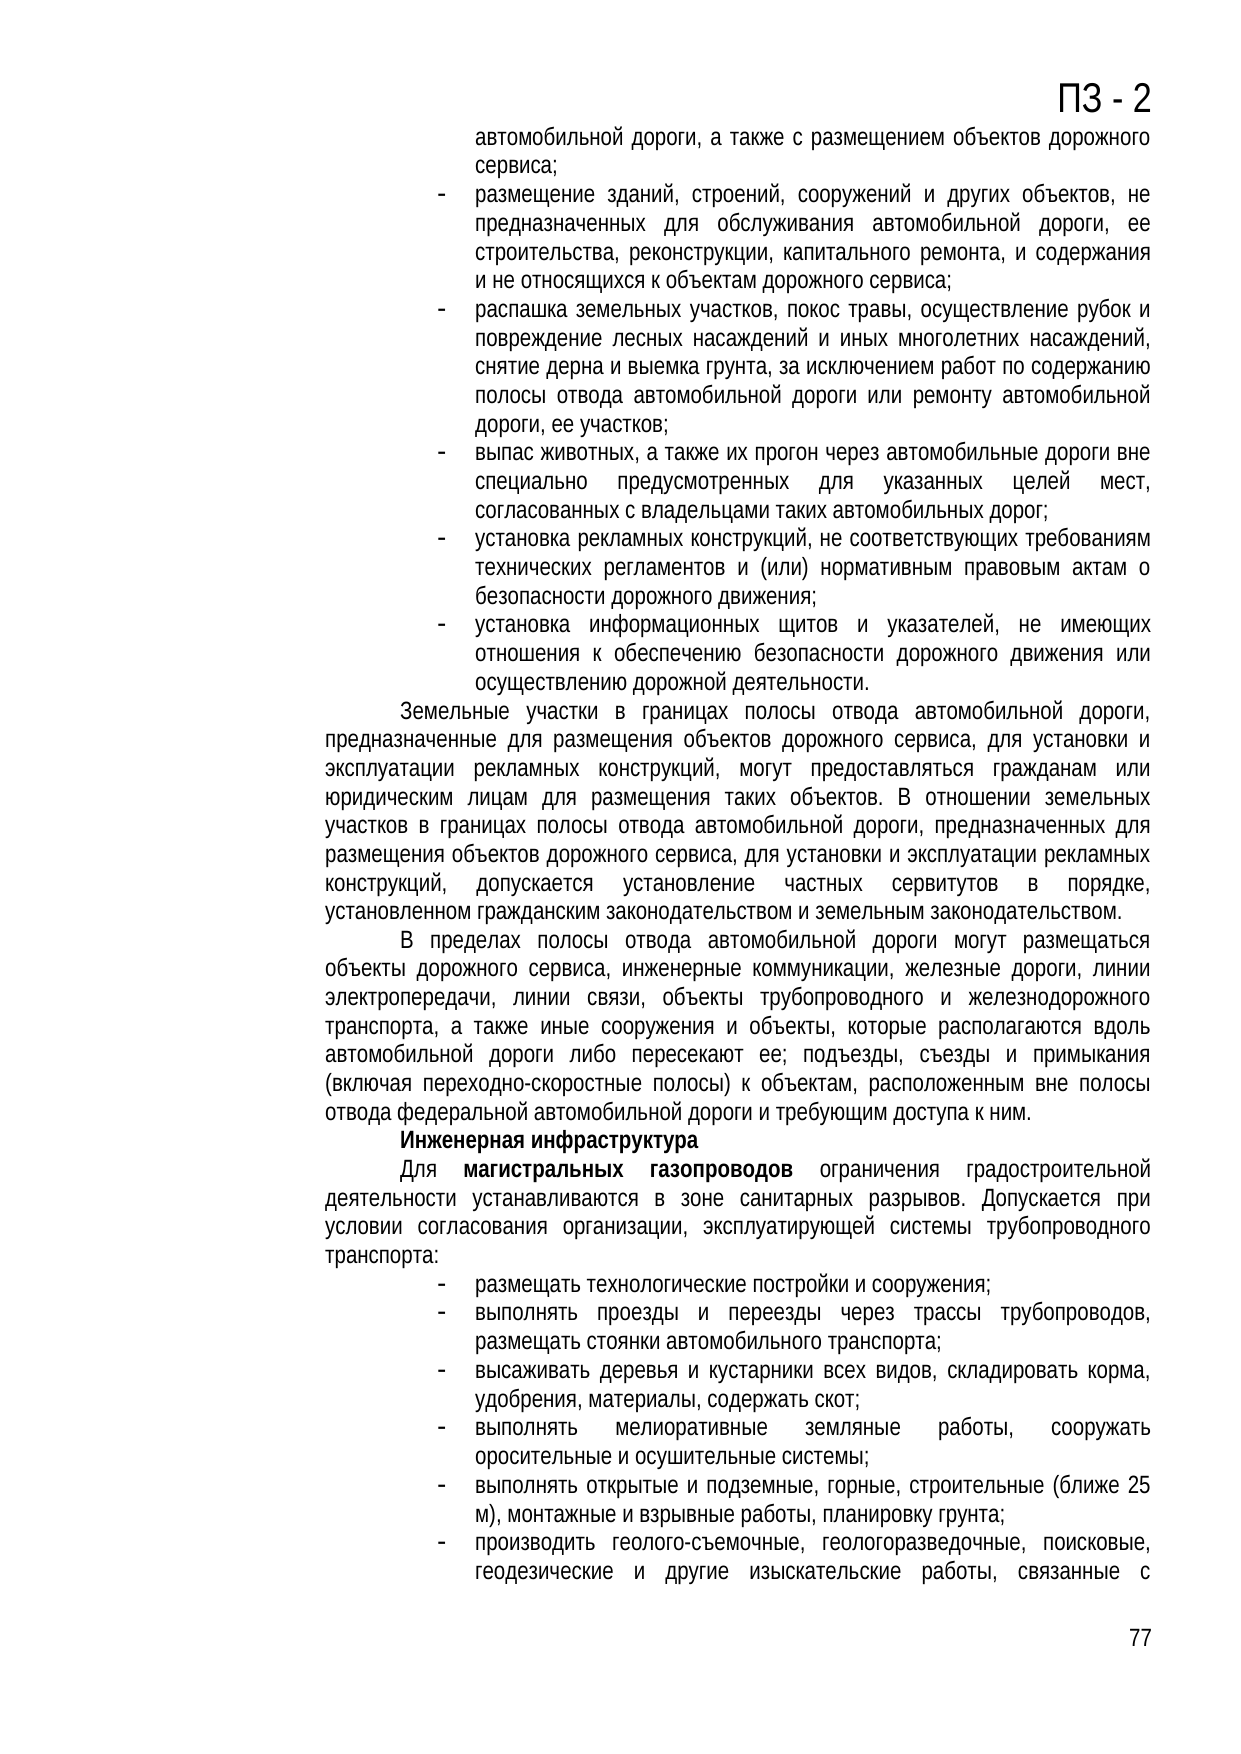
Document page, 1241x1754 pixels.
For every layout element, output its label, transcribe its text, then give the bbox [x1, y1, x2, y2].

text Для магистральных газопроводов ограничения градостроительной деятельности устанавливаются в зоне санитарных разрывов. Допускается при условии согласования организации, эксплуатирующей системы трубопроводного транспорта: [325, 1154, 1152, 1268]
list размещать технологические постройки и сооружения; [437, 1268, 1152, 1297]
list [437, 122, 1152, 179]
list установка рекламных конструкций, не соответствующих требованиям технических регламентов и (или) нормативным правовым актам о безопасности дорожного движения; [437, 523, 1152, 609]
list выполнять мелиоративные земляные работы, сооружать оросительные и осушительные системы; [437, 1412, 1152, 1470]
list высаживать деревья и кустарники всех видов, складировать корма, удобрения, материалы, содержать скот; [437, 1355, 1152, 1412]
text В пределах полосы отвода автомобильной дороги могут размещаться объекты дорожного сервиса, инженерные коммуникации, железные дороги, линии электропередачи, линии связи, объекты трубопроводного и железнодорожного транспорта, а также иные сооружения и объекты, которые располагаются вдоль автомобильной дороги либо пересекают ее; подъезды, съезды и примыкания (включая переходно-скоростные полосы) к объектам, расположенным вне полосы отвода федеральной автомобильной дороги и требующим доступа к ним. [325, 925, 1152, 1125]
text Земельные участки в границах полосы отвода автомобильной дороги, предназначенные для размещения объектов дорожного сервиса, для установки и эксплуатации рекламных конструкций, могут предоставляться гражданам или юридическим лицам для размещения таких объектов. В отношении земельных участков в границах полосы отвода автомобильной дороги, предназначенных для размещения объектов дорожного сервиса, для установки и эксплуатации рекламных конструкций, допускается установление частных сервитутов в порядке, установленном гражданским законодательством и земельным законодательством. [325, 696, 1152, 925]
list выполнять открытые и подземные, горные, строительные (ближе 25 м), монтажные и взрывные работы, планировку грунта; [437, 1470, 1152, 1527]
list установка информационных щитов и указателей, не имеющих отношения к обеспечению безопасности дорожного движения или осуществлению дорожной деятельности. [437, 609, 1152, 696]
list выпас животных, а также их прогон через автомобильные дороги вне специально предусмотренных для указанных целей мест, согласованных с владельцами таких автомобильных дорог; [437, 437, 1152, 523]
text Инженерная инфраструктура [325, 1125, 1152, 1154]
list выполнять проезды и переезды через трассы трубопроводов, размещать стоянки автомобильного транспорта; [437, 1297, 1152, 1355]
list распашка земельных участков, покос травы, осуществление рубок и повреждение лесных насаждений и иных многолетних насаждений, снятие дерна и выемка грунта, за исключением работ по содержанию полосы отвода автомобильной дороги или ремонту автомобильной дороги, ее участков; [437, 294, 1152, 437]
list размещение зданий, строений, сооружений и других объектов, не предназначенных для обслуживания автомобильной дороги, ее строительства, реконструкции, капитального ремонта, и содержания и не относящихся к объектам дорожного сервиса; [437, 179, 1152, 294]
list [437, 1527, 1152, 1585]
